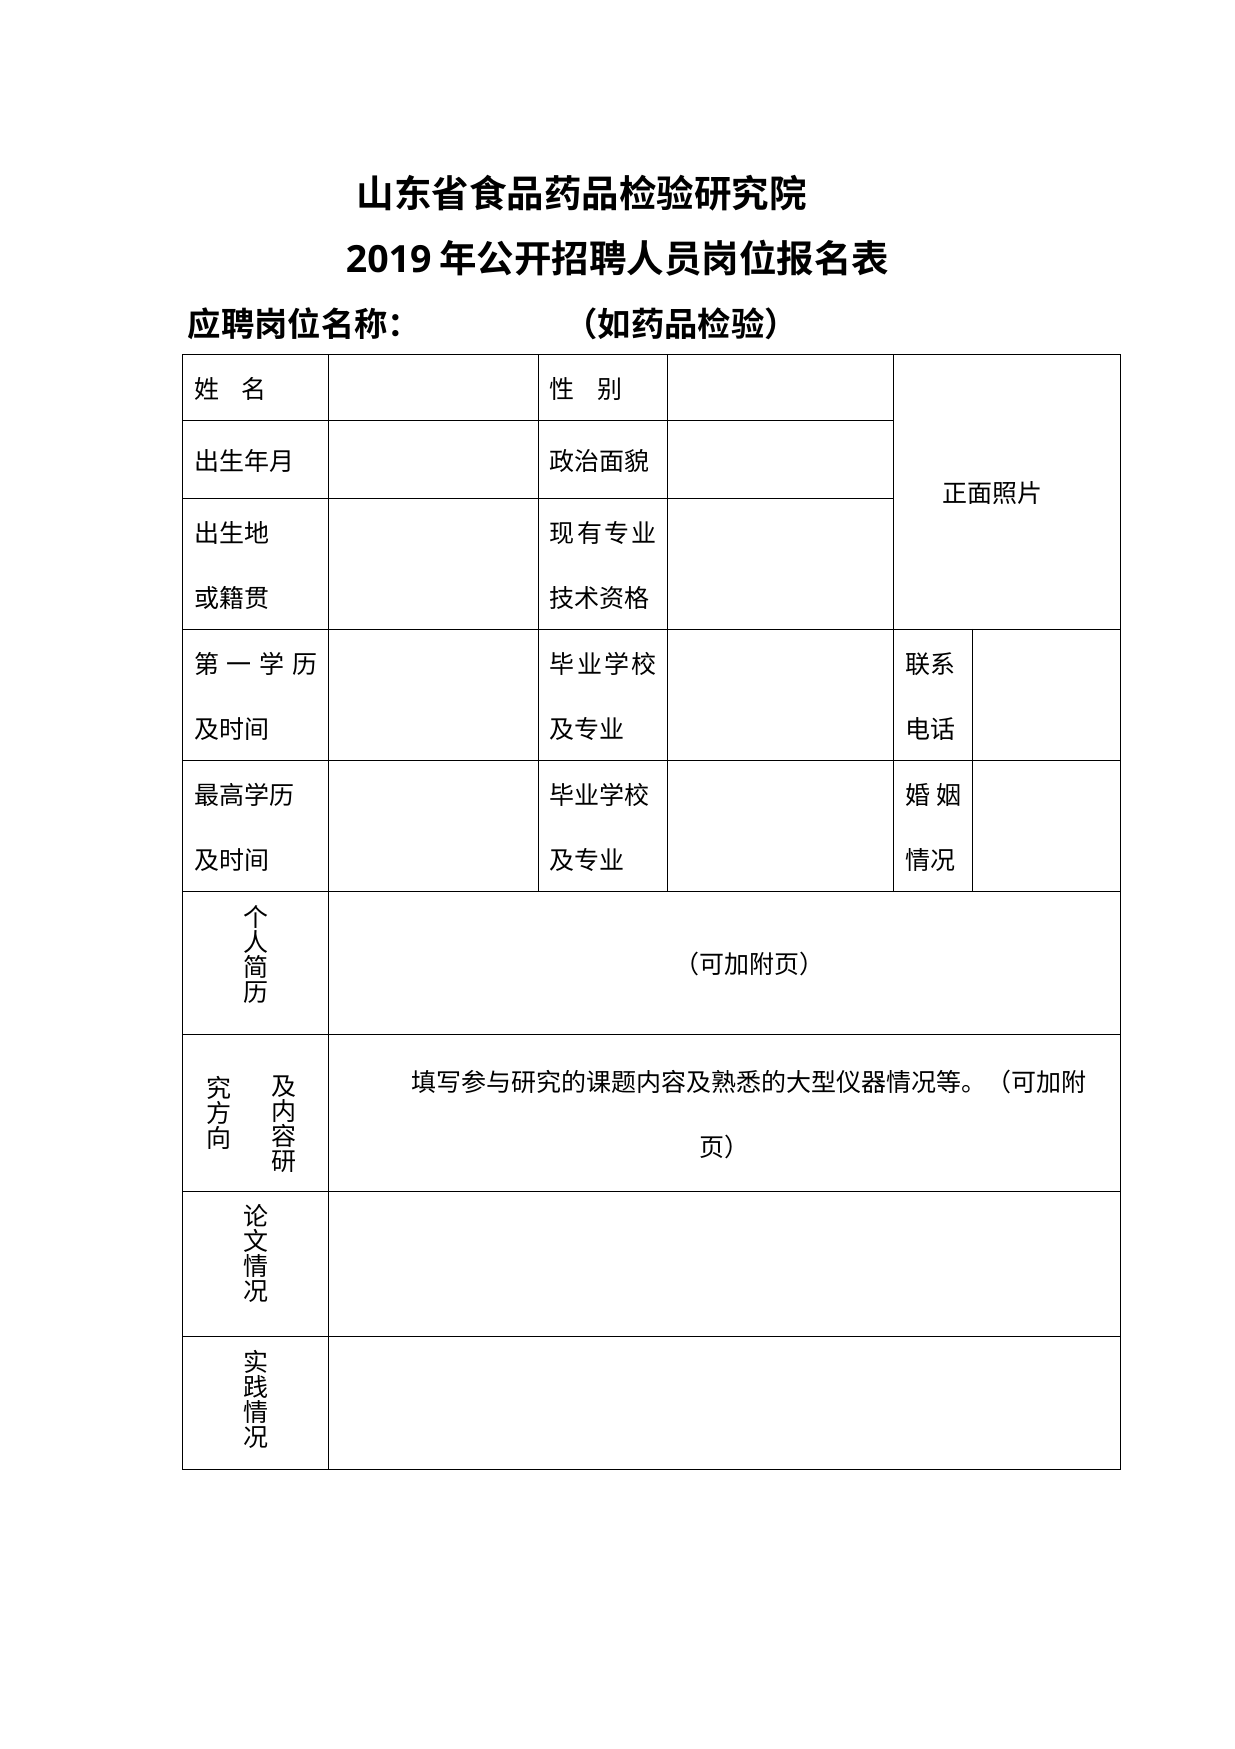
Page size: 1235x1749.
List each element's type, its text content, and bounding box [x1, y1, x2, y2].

table_cell [668, 630, 893, 760]
table_cell 最高学历 及时间 [183, 761, 328, 891]
table_header 性 别 [539, 355, 667, 420]
table_cell [329, 1192, 1120, 1336]
table_cell 联系 电话 [894, 630, 972, 760]
table_cell [329, 630, 538, 760]
table_cell 出生年月 [183, 421, 328, 498]
text 2019年公开招聘人员岗位报名表 [187, 224, 1047, 289]
table_cell [973, 761, 1120, 891]
table_cell 现有专业技术资格 [539, 499, 667, 629]
table_cell [973, 630, 1120, 760]
table_cell [668, 421, 893, 498]
table_cell [329, 761, 538, 891]
table_cell 毕业学校 及专业 [539, 761, 667, 891]
table_cell 填写参与研究的课题内容及熟悉的大型仪器情况等。（可加附页） [329, 1035, 1120, 1191]
text 应聘岗位名称： （如药品检验） [187, 289, 1047, 354]
table_cell [329, 421, 538, 498]
table_cell [329, 1337, 1120, 1469]
table_header 正面照片 [894, 355, 1120, 629]
table_cell 政治面貌 [539, 421, 667, 498]
table_cell 实践情况 [183, 1337, 328, 1469]
table_header [329, 355, 538, 420]
table_cell 第一学历及时间 [183, 630, 328, 760]
table_header 姓 名 [183, 355, 328, 420]
table_cell [329, 499, 538, 629]
table_cell 毕业学校及专业 [539, 630, 667, 760]
table_cell 出生地 或籍贯 [183, 499, 328, 629]
table_header [668, 355, 893, 420]
table_cell 个人简历 [183, 892, 328, 1034]
table_cell 论文情况 [183, 1192, 328, 1336]
table_cell 婚姻情况 [894, 761, 972, 891]
text 山东省食品药品检验研究院 [187, 159, 1047, 224]
table_cell 及内容研究方向 [183, 1035, 328, 1191]
table_cell [668, 761, 893, 891]
table_cell （可加附页） [329, 892, 1120, 1034]
table_cell [668, 499, 893, 629]
